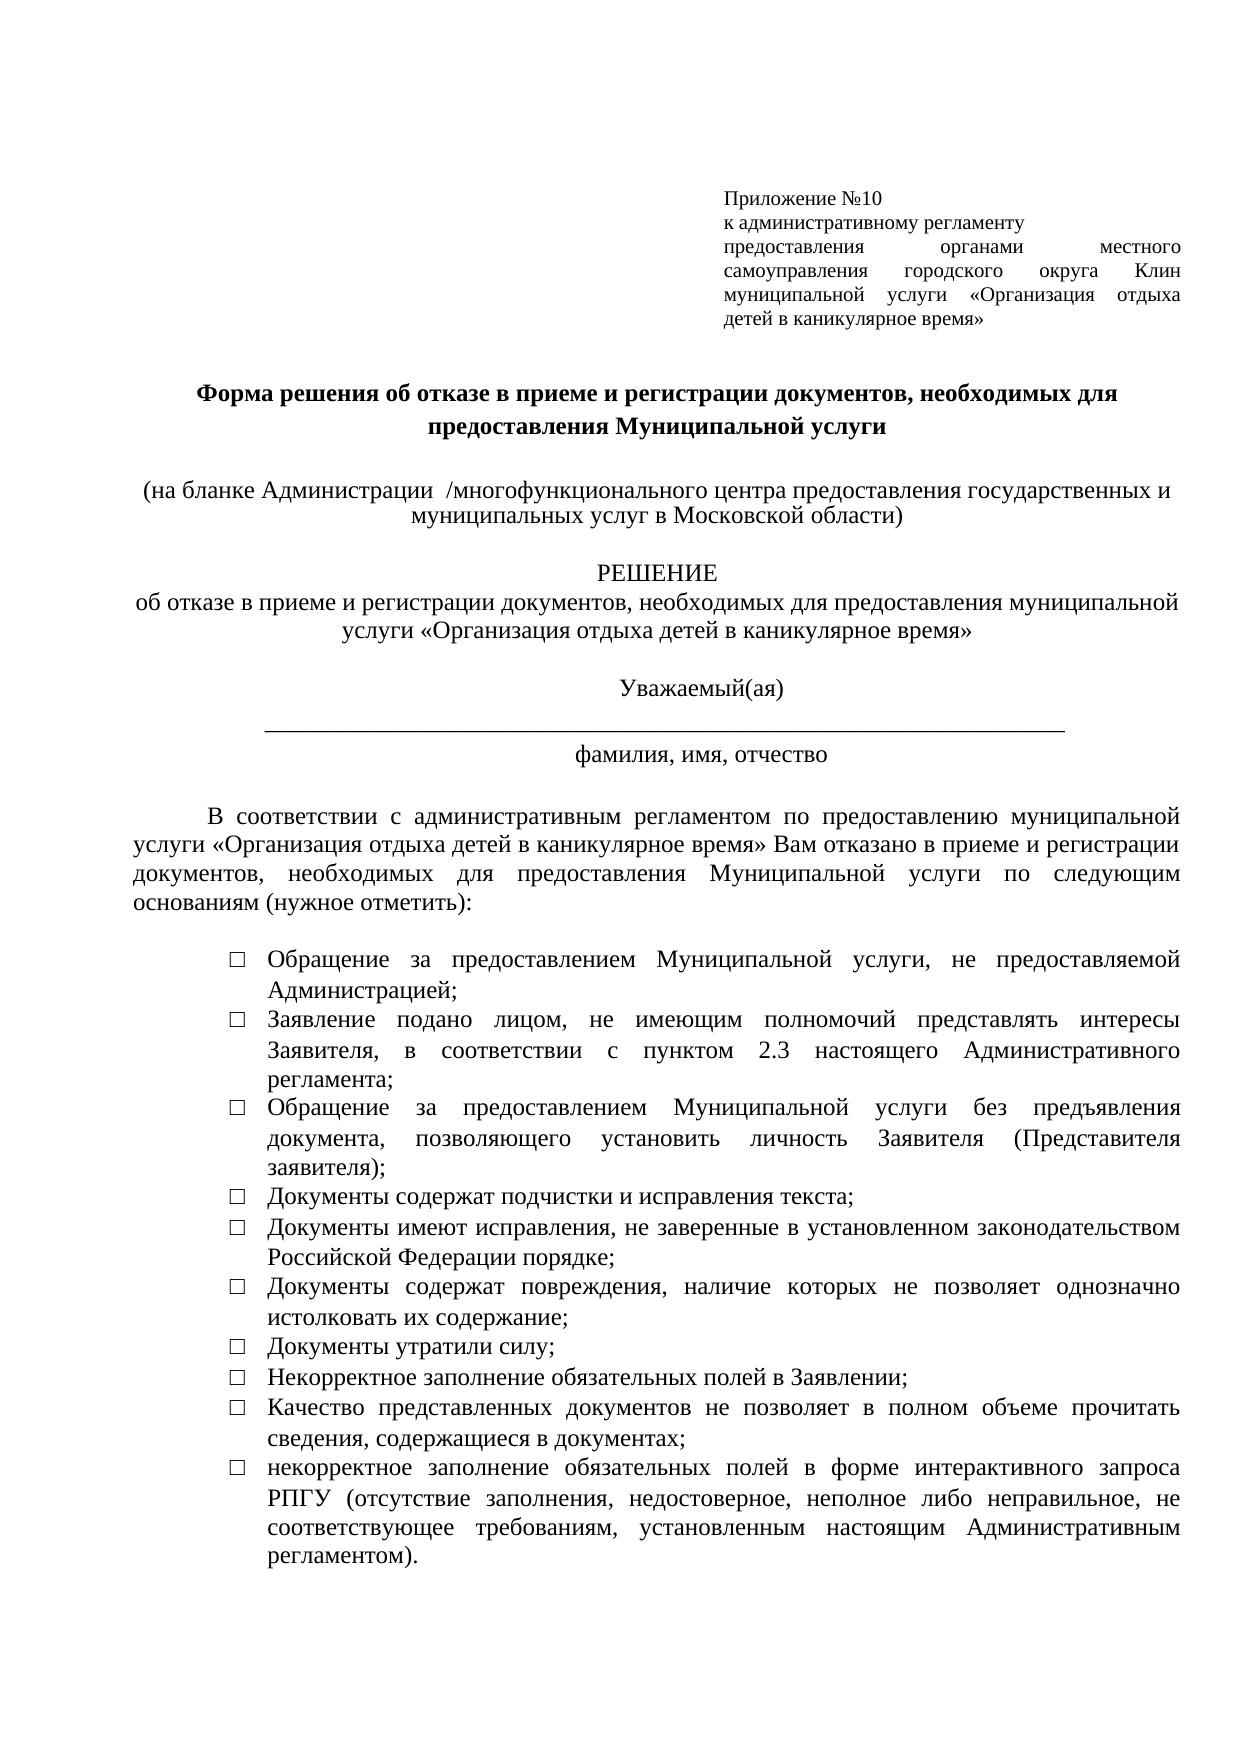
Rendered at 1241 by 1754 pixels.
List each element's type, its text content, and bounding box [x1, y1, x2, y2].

list Обращение за предоставлением Муниципальной услуги, не предоставляемой Администрацией; [229, 944, 1181, 1004]
text предоставления органами местного самоуправления городского округа Клин муниципальной услуги «Организация отдыха детей в каникулярное время» [723, 234, 1181, 330]
list некорректное заполнение обязательных полей в форме интерактивного запроса РПГУ (отсутствие заполнения, недостоверное, неполное либо неправильное, не соответствующее требованиям, установленным настоящим Административным регламентом). [229, 1452, 1181, 1569]
text к административному регламенту [723, 210, 1181, 234]
text об отказе в приеме и регистрации документов, необходимых для предоставления муниципальной услуги «Организация отдыха детей в каникулярное время» [133, 587, 1181, 644]
list Некорректное заполнение обязательных полей в Заявлении; [229, 1362, 1181, 1392]
text фамилия, имя, отчество [148, 739, 1181, 768]
list Документы утратили силу; [229, 1331, 1181, 1362]
text (на бланке Администрации /многофункционального центра предоставления государственных и муниципальных услуг в Московской области) [133, 477, 1181, 529]
text Приложение №10 [723, 186, 1181, 210]
text Уважаемый(ая) ________________________________________________________________ [148, 673, 1181, 735]
list Документы содержат подчистки и исправления текста; [229, 1181, 1181, 1212]
list Качество представленных документов не позволяет в полном объеме прочитать сведения, содержащиеся в документах; [229, 1392, 1181, 1452]
text РЕШЕНИЕ [133, 558, 1181, 587]
text Форма решения об отказе в приеме и регистрации документов, необходимых для предоставления Муниципальной услуги [133, 378, 1181, 440]
list Заявление подано лицом, не имеющим полномочий представлять интересы Заявителя, в соответствии с пунктом 2.3 настоящего Административного регламента; [229, 1004, 1181, 1092]
list Документы имеют исправления, не заверенные в установленном законодательством Российской Федерации порядке; [229, 1212, 1181, 1271]
list Документы содержат повреждения, наличие которых не позволяет однозначно истолковать их содержание; [229, 1271, 1181, 1331]
list Обращение за предоставлением Муниципальной услуги без предъявления документа, позволяющего установить личность Заявителя (Представителя заявителя); [229, 1092, 1181, 1181]
text В соответствии с административным регламентом по предоставлению муниципальной услуги «Организация отдыха детей в каникулярное время» Вам отказано в приеме и регистрации документов, необходимых для предоставления Муниципальной услуги по следующим основаниям (нужное отметить): [133, 801, 1181, 916]
